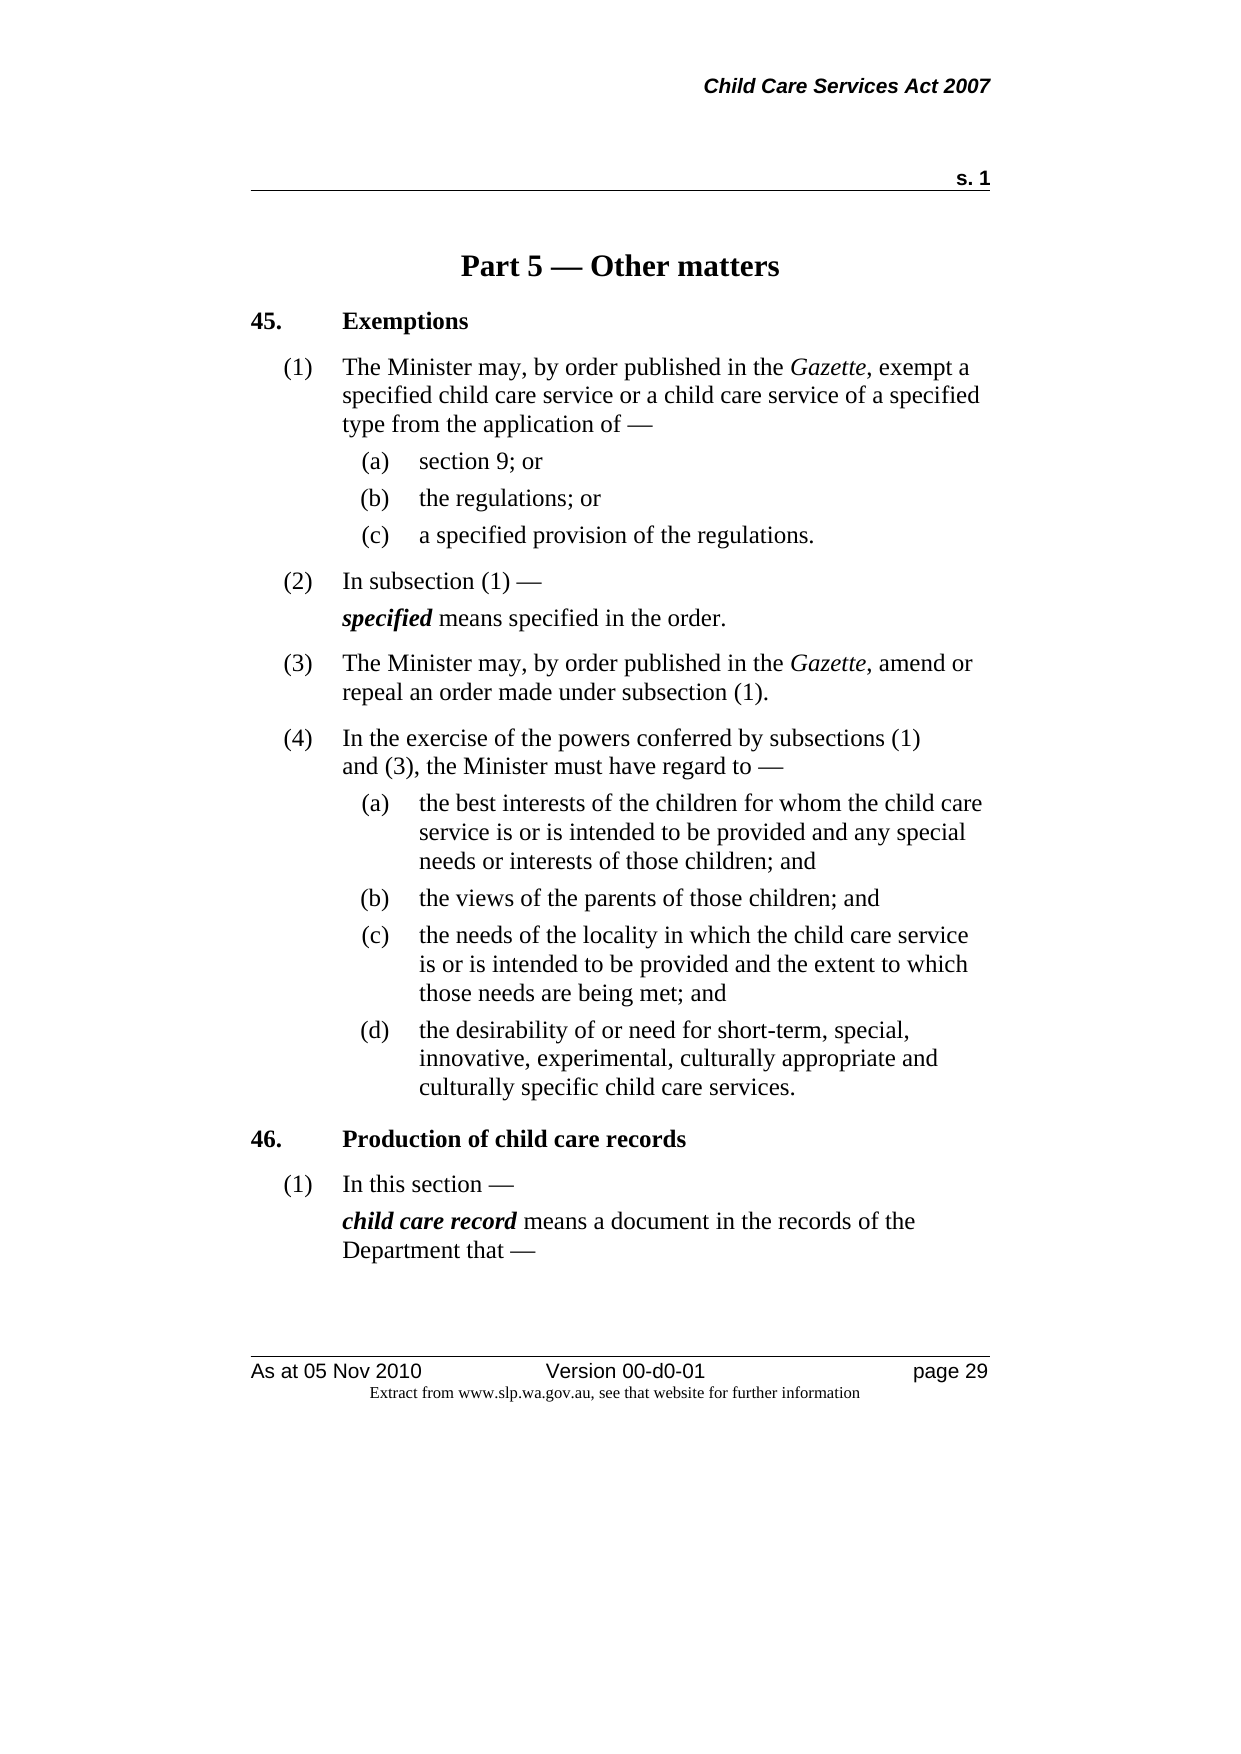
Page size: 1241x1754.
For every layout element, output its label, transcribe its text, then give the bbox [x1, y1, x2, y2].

text (b) the regulations; or [251, 483, 990, 512]
text (1) In this section — [251, 1169, 990, 1198]
text (2) In subsection (1) — [251, 566, 990, 595]
text (a) the best interests of the children for whom the child care service is or is intended to be provided and any special needs or interests of those children; and [251, 788, 990, 875]
text (4) In the exercise of the powers conferred by subsections (1) and (3), the Minister must have regard to — [251, 723, 990, 780]
text (1) The Minister may, by order published in the Gazette, exempt a specified child care service or a child care service of a specified type from the application of — [251, 352, 990, 438]
text child care record means a document in the records of the Department that — [251, 1206, 990, 1264]
text (a) section 9; or [251, 446, 990, 475]
subtitle 45. Exemptions [251, 306, 990, 335]
text (d) the desirability of or need for short-term, special, innovative, experimental, culturally appropriate and culturally specific child care services. [251, 1015, 990, 1101]
text (c) a specified provision of the regulations. [251, 521, 990, 549]
text (3) The Minister may, by order published in the Gazette, amend or repeal an order made under subsection (1). [251, 648, 990, 706]
subtitle Part 5 — Other matters [251, 247, 990, 283]
subtitle 46. Production of child care records [251, 1124, 990, 1153]
text (c) the needs of the locality in which the child care service is or is intended to be provided and the extent to which those needs are being met; and [251, 920, 990, 1006]
text specified means specified in the order. [251, 603, 990, 632]
text (b) the views of the parents of those children; and [251, 883, 990, 912]
